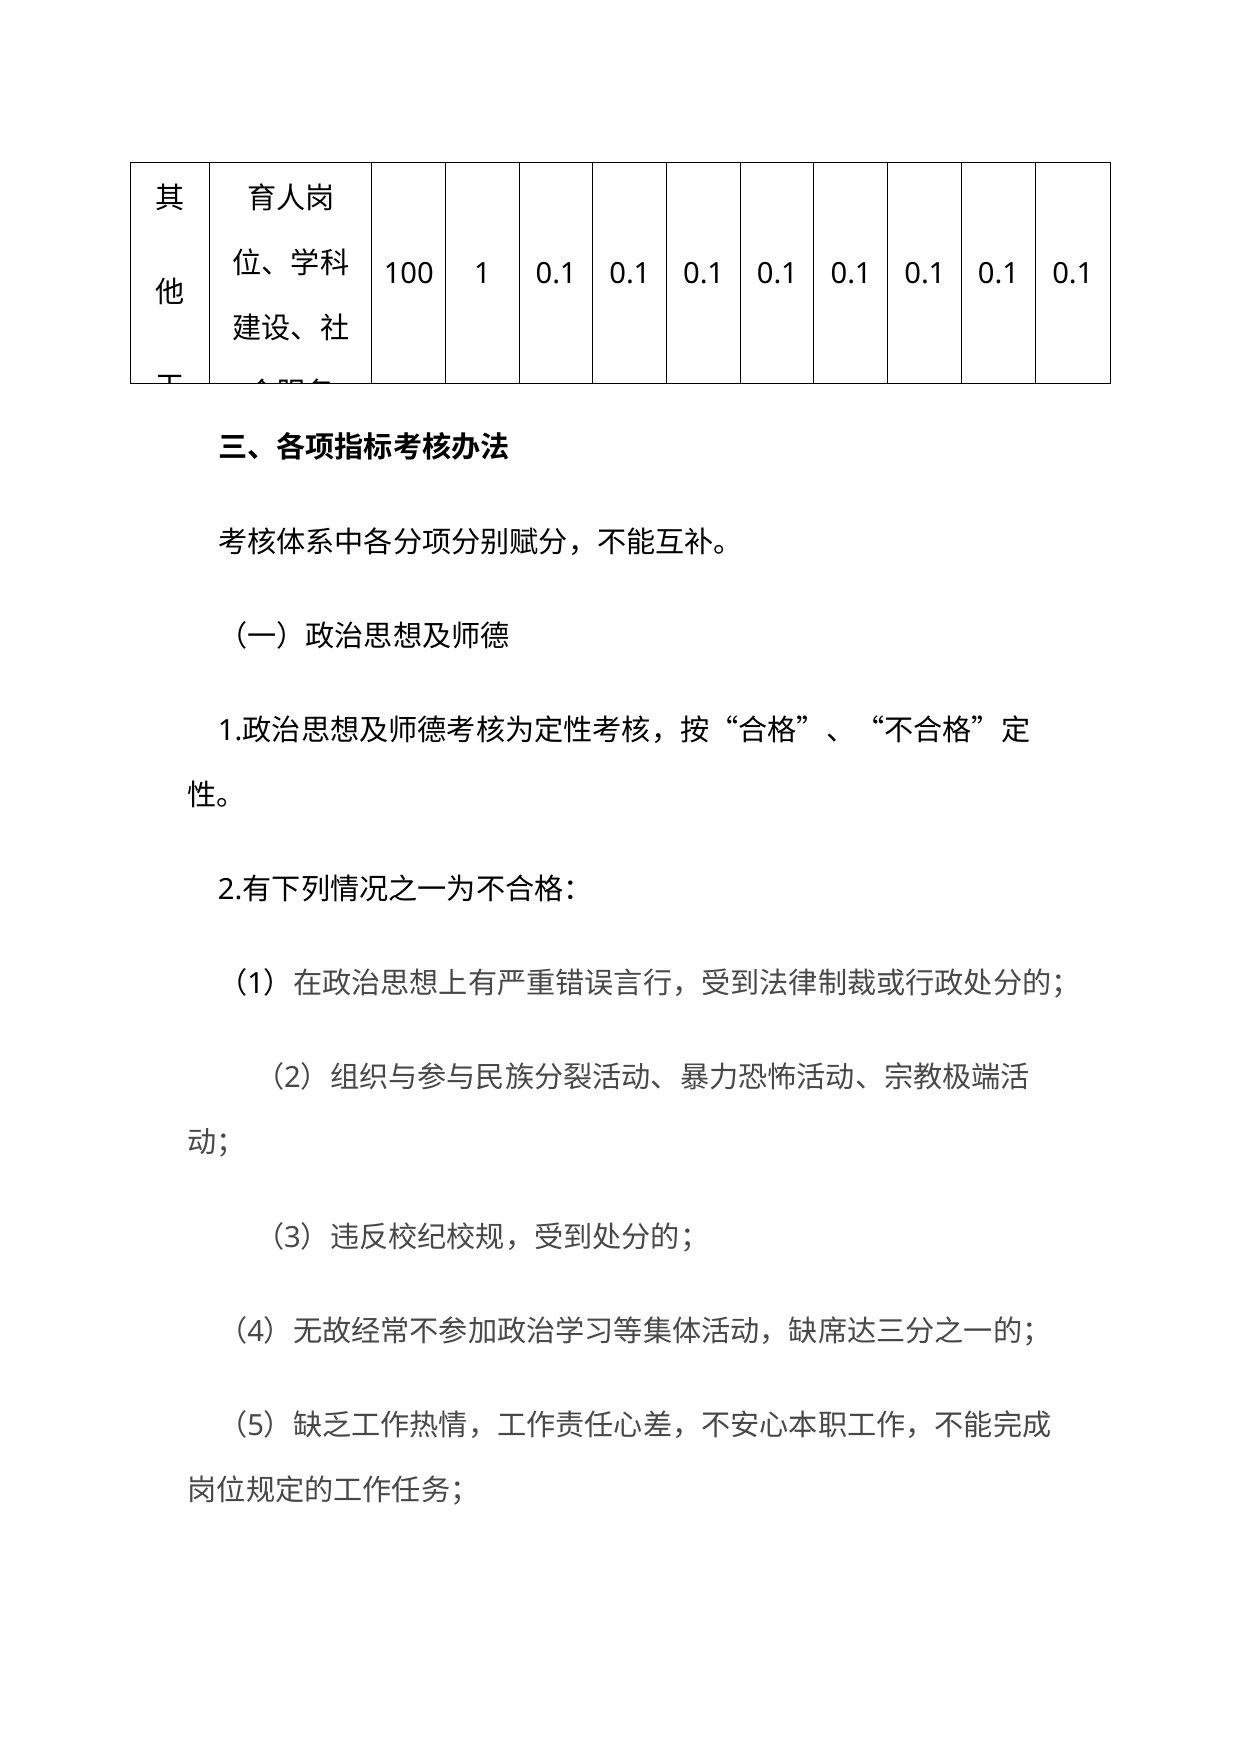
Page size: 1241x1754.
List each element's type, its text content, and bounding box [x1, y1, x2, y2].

table_cell 育人岗位、学科建设、社会服务 [210, 163, 371, 382]
text 1.政治思想及师德考核为定性考核，按“合格”、“不合格”定性。 [187, 695, 1053, 825]
table_cell 0.1 [814, 163, 887, 382]
text （5）缺乏工作热情，工作责任心差，不安心本职工作，不能完成岗位规定的工作任务； [187, 1390, 1053, 1520]
text （一）政治思想及师德 [187, 601, 1053, 666]
table_cell 其 他 工 作 [131, 163, 209, 382]
table_cell 0.1 [667, 163, 740, 382]
text 三、各项指标考核办法 [187, 413, 1053, 478]
table_cell 100 [372, 163, 445, 382]
table_cell 0.1 [741, 163, 813, 382]
table_cell 0.1 [888, 163, 961, 382]
text （3）违反校纪校规，受到处分的； [187, 1202, 1053, 1267]
text （2）组织与参与民族分裂活动、暴力恐怖活动、宗教极端活动； [187, 1043, 1053, 1173]
table_cell 0.1 [593, 163, 666, 382]
text （1）在政治思想上有严重错误言行，受到法律制裁或行政处分的； [187, 948, 1053, 1013]
text 2.有下列情况之一为不合格： [187, 854, 1053, 919]
table_cell 0.1 [520, 163, 592, 382]
table_cell 0.1 [1036, 163, 1110, 382]
text 考核体系中各分项分别赋分，不能互补。 [187, 507, 1053, 572]
table_cell 0.1 [962, 163, 1035, 382]
table_cell 1 [446, 163, 519, 382]
text （4）无故经常不参加政治学习等集体活动，缺席达三分之一的； [187, 1296, 1053, 1361]
